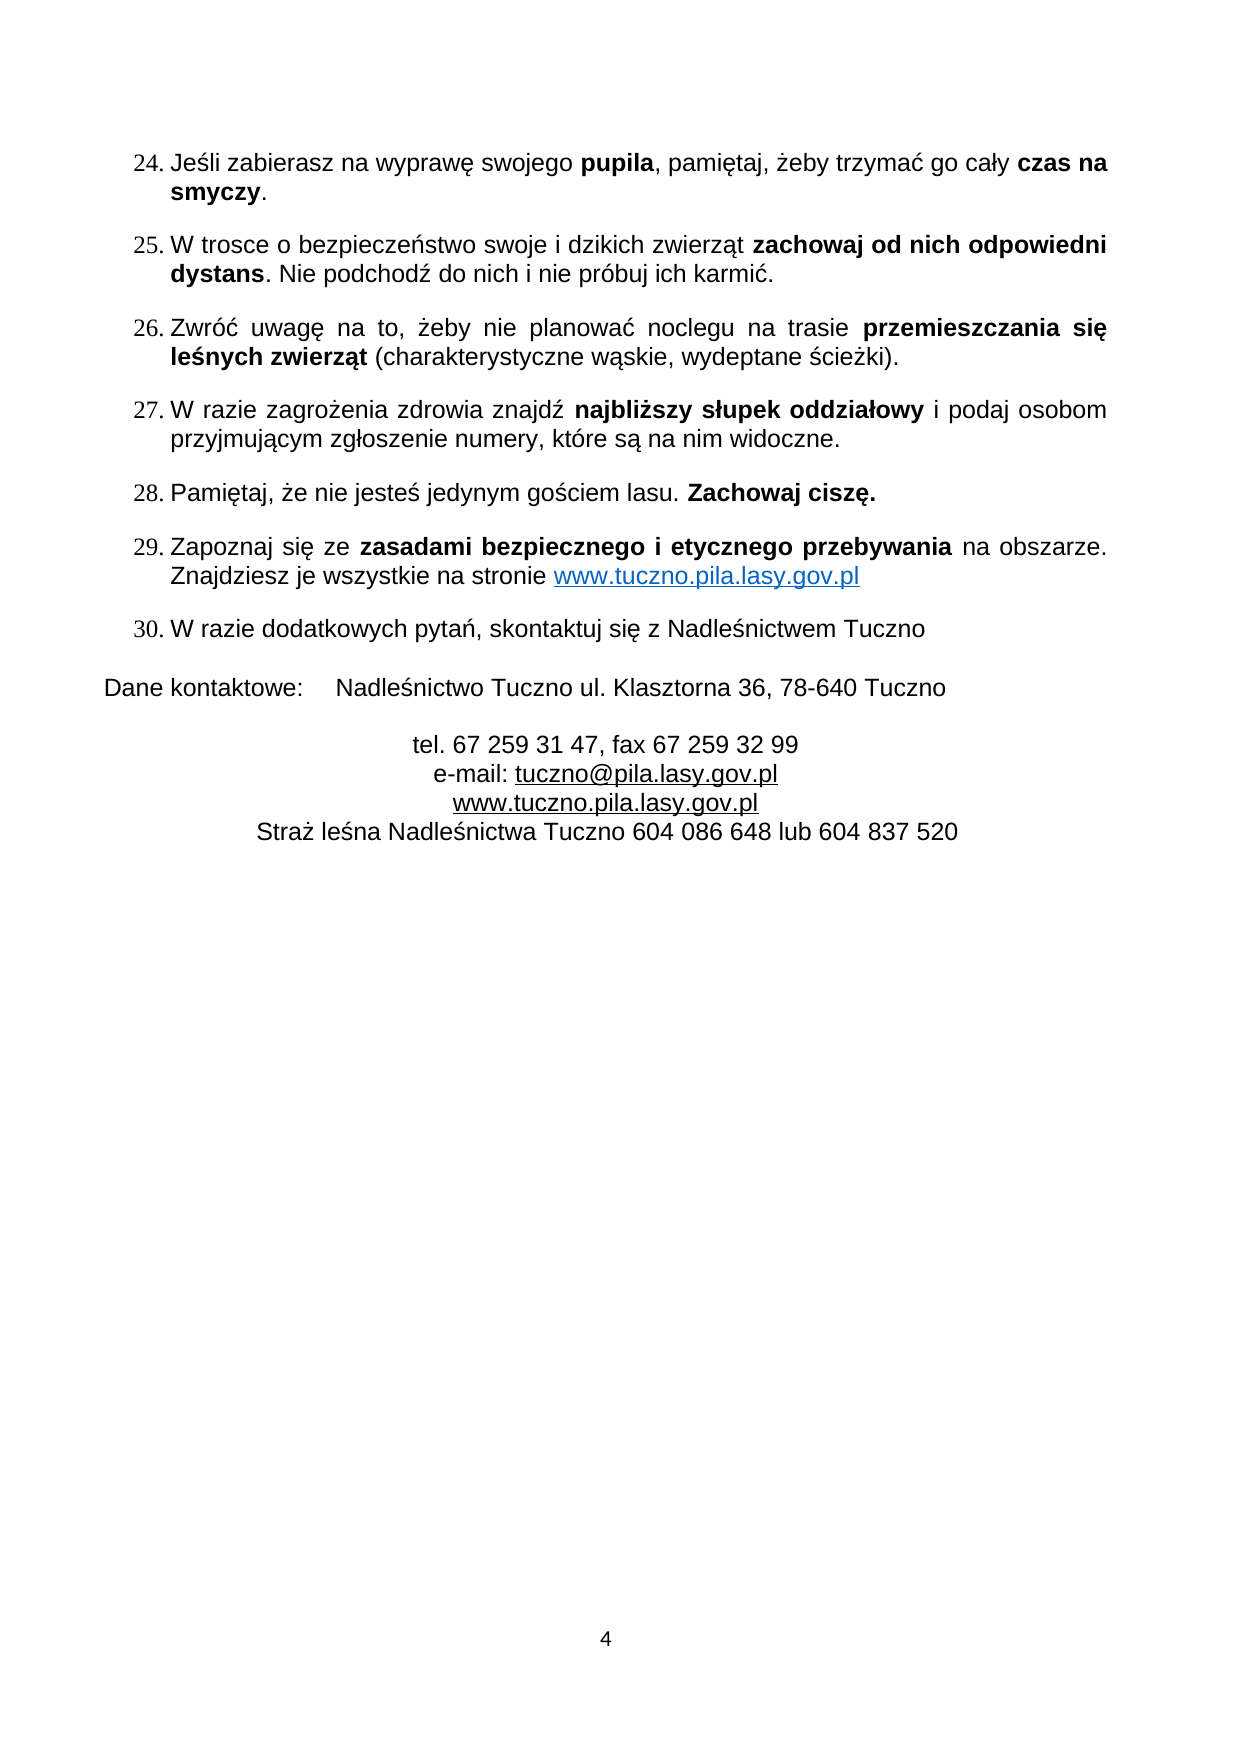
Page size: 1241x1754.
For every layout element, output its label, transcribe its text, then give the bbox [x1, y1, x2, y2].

list W razie dodatkowych pytań, skontaktuj się z Nadleśnictwem Tuczno [133, 614, 1107, 643]
list Zapoznaj się ze zasadami bezpiecznego i etycznego przebywania na obszarze. Znajdziesz je wszystkie na stronie www.tuczno.pila.lasy.gov.pl [133, 532, 1107, 589]
text tel. 67 259 31 47, fax 67 259 32 99 [103, 730, 1107, 759]
text www.tuczno.pila.lasy.gov.pl [103, 788, 1107, 817]
list Jeśli zabierasz na wyprawę swojego pupila, pamiętaj, żeby trzymać go cały czas na smyczy. [133, 148, 1107, 205]
list W razie zagrożenia zdrowia znajdź najbliższy słupek oddziałowy i podaj osobom przyjmującym zgłoszenie numery, które są na nim widoczne. [133, 395, 1107, 453]
list W trosce o bezpieczeństwo swoje i dzikich zwierząt zachowaj od nich odpowiedni dystans. Nie podchodź do nich i nie próbuj ich karmić. [133, 230, 1107, 288]
list Pamiętaj, że nie jesteś jedynym gościem lasu. Zachowaj ciszę. [133, 478, 1107, 507]
list Zwróć uwagę na to, żeby nie planować noclegu na trasie przemieszczania się leśnych zwierząt (charakterystyczne wąskie, wydeptane ścieżki). [133, 313, 1107, 370]
text e-mail: tuczno@pila.lasy.gov.pl [103, 759, 1107, 788]
text Straż leśna Nadleśnictwa Tuczno 604 086 648 lub 604 837 520 [103, 817, 1111, 845]
text Dane kontaktowe: Nadleśnictwo Tuczno ul. Klasztorna 36, 78-640 Tuczno [103, 672, 1107, 701]
